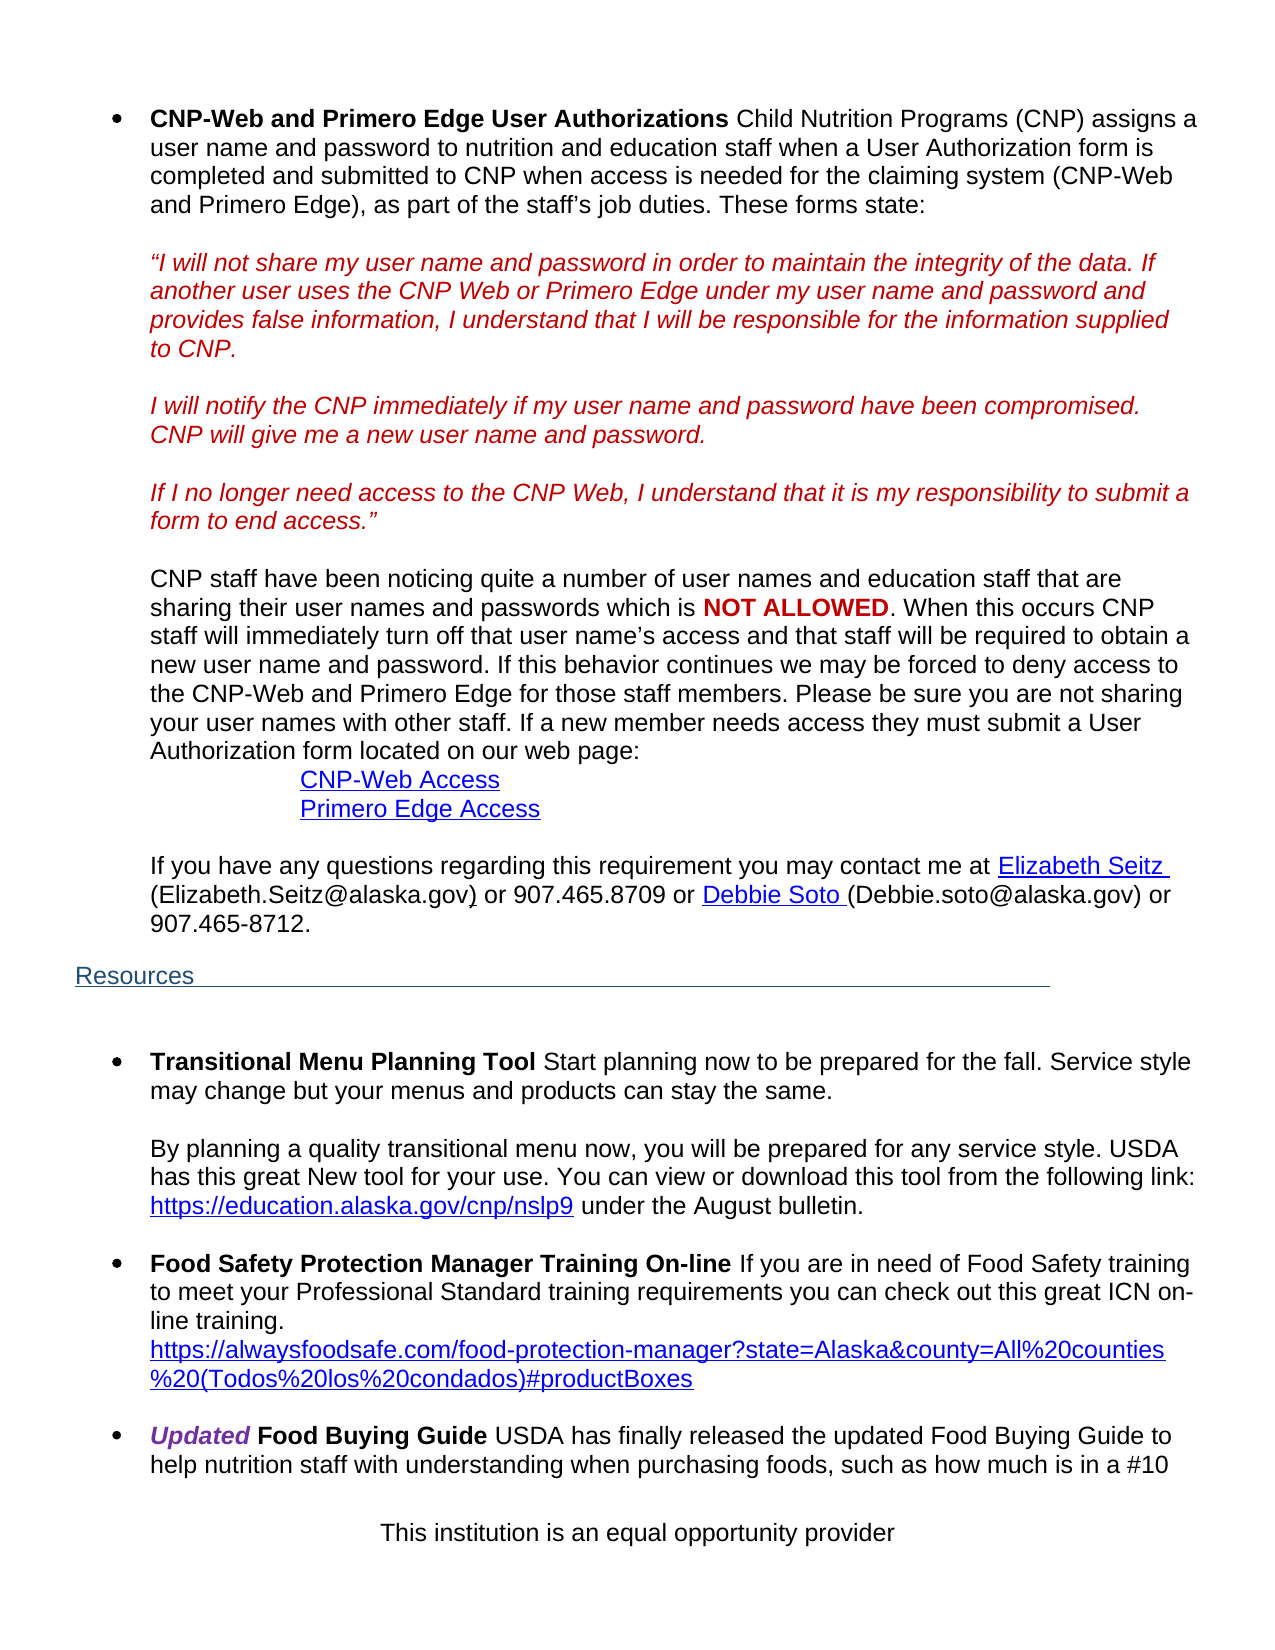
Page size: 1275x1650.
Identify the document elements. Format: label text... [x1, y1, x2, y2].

list “I will not share my user name and password in order to maintain the integrity of the data. If another user uses the CNP Web or Primero Edge under my user name and password and provides false information, I understand that I will be responsible for the information supplied to CNP. [150, 248, 1200, 363]
list If you have any questions regarding this requirement you may contact me at Elizabeth Seitz (Elizabeth.Seitz@alaska.gov) or 907.465.8709 or Debbie Soto (Debbie.soto@alaska.gov) or 907.465-8712. [150, 851, 1200, 938]
list CNP-Web Access [150, 765, 1200, 794]
list Transitional Menu Planning Tool Start planning now to be prepared for the fall. Service style may change but your menus and products can stay the same. [112, 1047, 1200, 1105]
subtitle Resources [75, 961, 1200, 990]
list Primero Edge Access [150, 794, 1200, 823]
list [112, 1421, 1200, 1479]
list https://alwaysfoodsafe.com/food-protection-manager?state=Alaska&county=All%20counties%20(Todos%20los%20condados)#productBoxes [150, 1335, 1200, 1392]
list CNP-Web and Primero Edge User Authorizations Child Nutrition Programs (CNP) assigns a user name and password to nutrition and education staff when a User Authorization form is completed and submitted to CNP when access is needed for the claiming system (CNP-Web and Primero Edge), as part of the staff’s job duties. These forms state: [112, 104, 1200, 219]
list By planning a quality transitional menu now, you will be prepared for any service style. USDA has this great New tool for your use. You can view or download this tool from the following link: https://education.alaska.gov/cnp/nslp9 under the August bulletin. [150, 1133, 1200, 1220]
list CNP staff have been noticing quite a number of user names and education staff that are sharing their user names and passwords which is NOT ALLOWED. When this occurs CNP staff will immediately turn off that user name’s access and that staff will be required to obtain a new user name and password. If this behavior continues we may be forced to deny access to the CNP-Web and Primero Edge for those staff members. Please be sure you are not sharing your user names with other staff. If a new member needs access they must submit a User Authorization form located on our web page: [150, 564, 1200, 765]
list If I no longer need access to the CNP Web, I understand that it is my responsibility to submit a form to end access.” [150, 478, 1200, 535]
list Food Safety Protection Manager Training On-line If you are in need of Food Safety training to meet your Professional Standard training requirements you can check out this great ICN on-line training. [112, 1248, 1200, 1335]
list I will notify the CNP immediately if my user name and password have been compromised. CNP will give me a new user name and password. [150, 391, 1200, 449]
